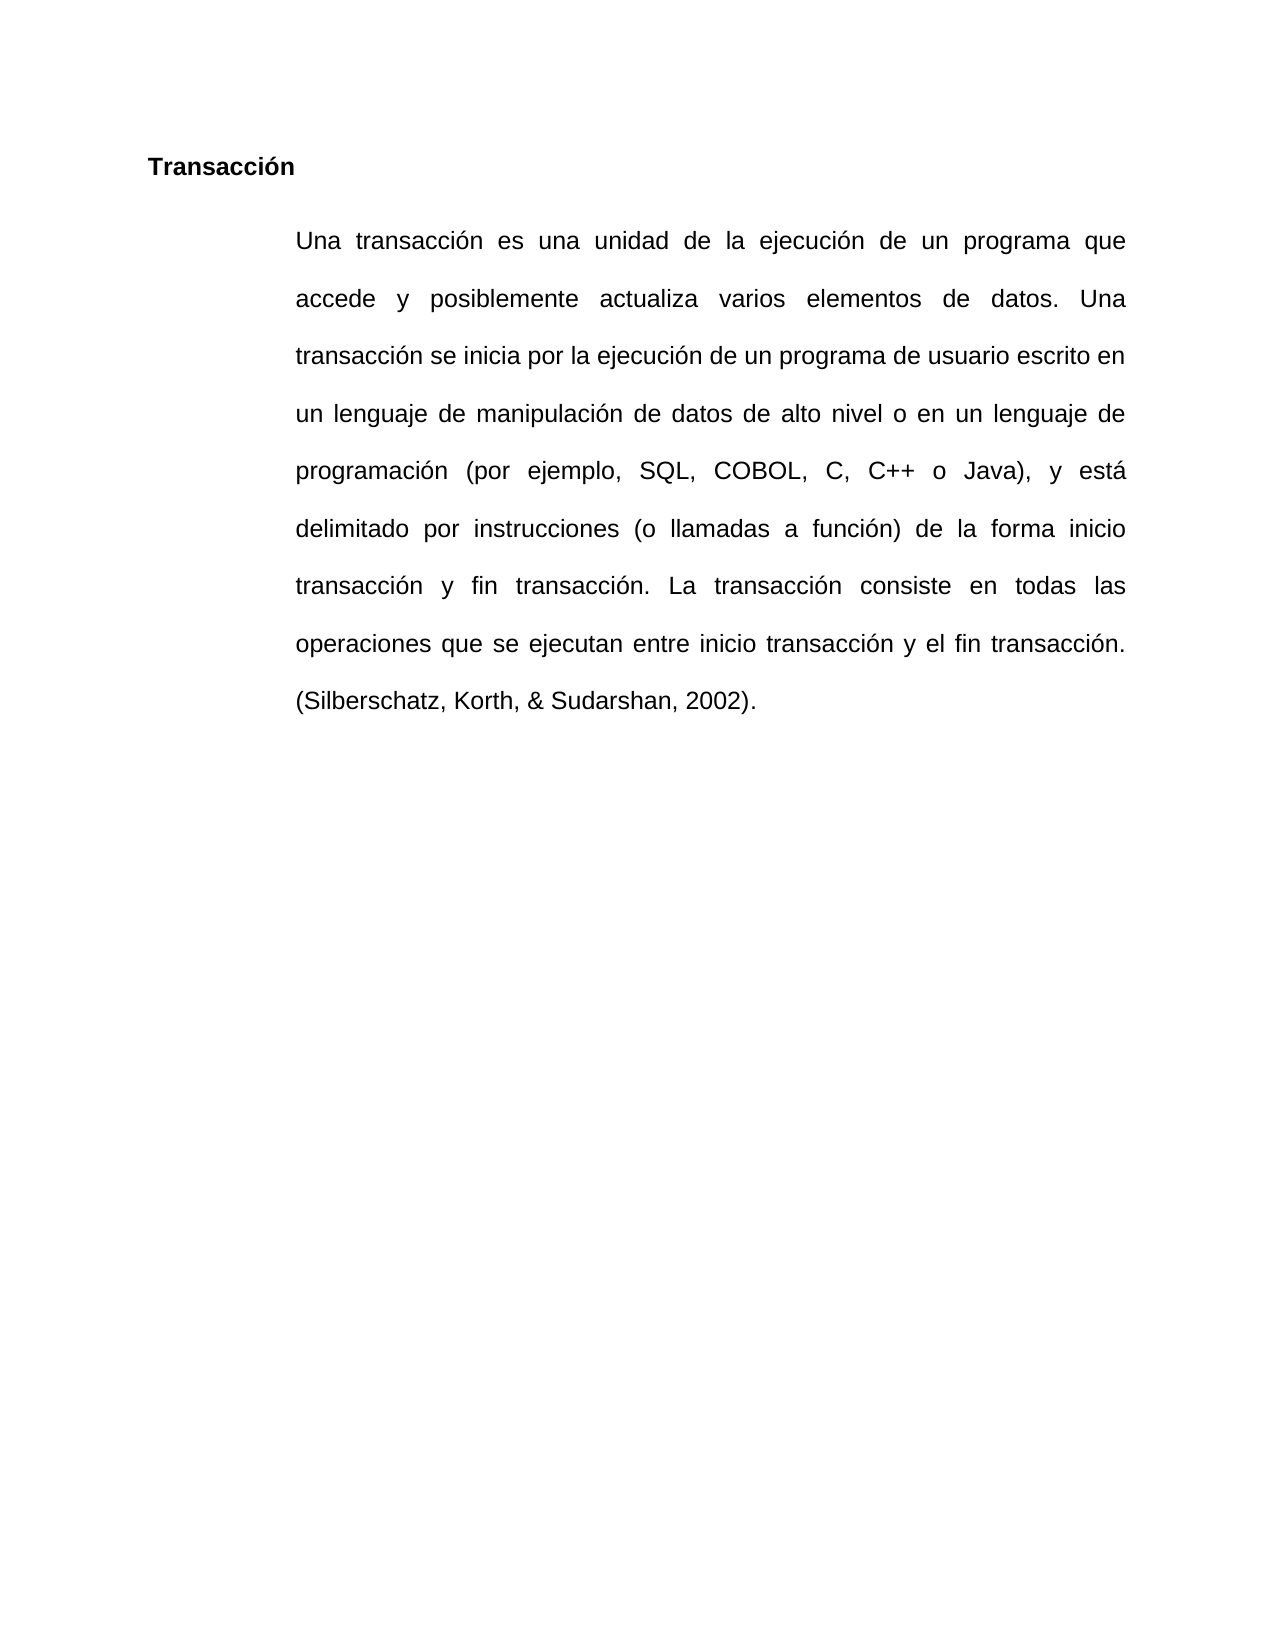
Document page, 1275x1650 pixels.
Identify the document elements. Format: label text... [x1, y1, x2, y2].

text Una transacción es una unidad de la ejecución de un programa que accede y posiblemente actualiza varios elementos de datos. Una transacción se inicia por la ejecución de un programa de usuario escrito en un lenguaje de manipulación de datos de alto nivel o en un lenguaje de programación (por ejemplo, SQL, COBOL, C, C++ o Java), y está delimitado por instrucciones (o llamadas a función) de la forma inicio transacción y ﬁn transacción. La transacción consiste en todas las operaciones que se ejecutan entre inicio transacción y el fin transacción. . [295, 226, 1127, 715]
subtitle Transacción [148, 152, 1127, 181]
